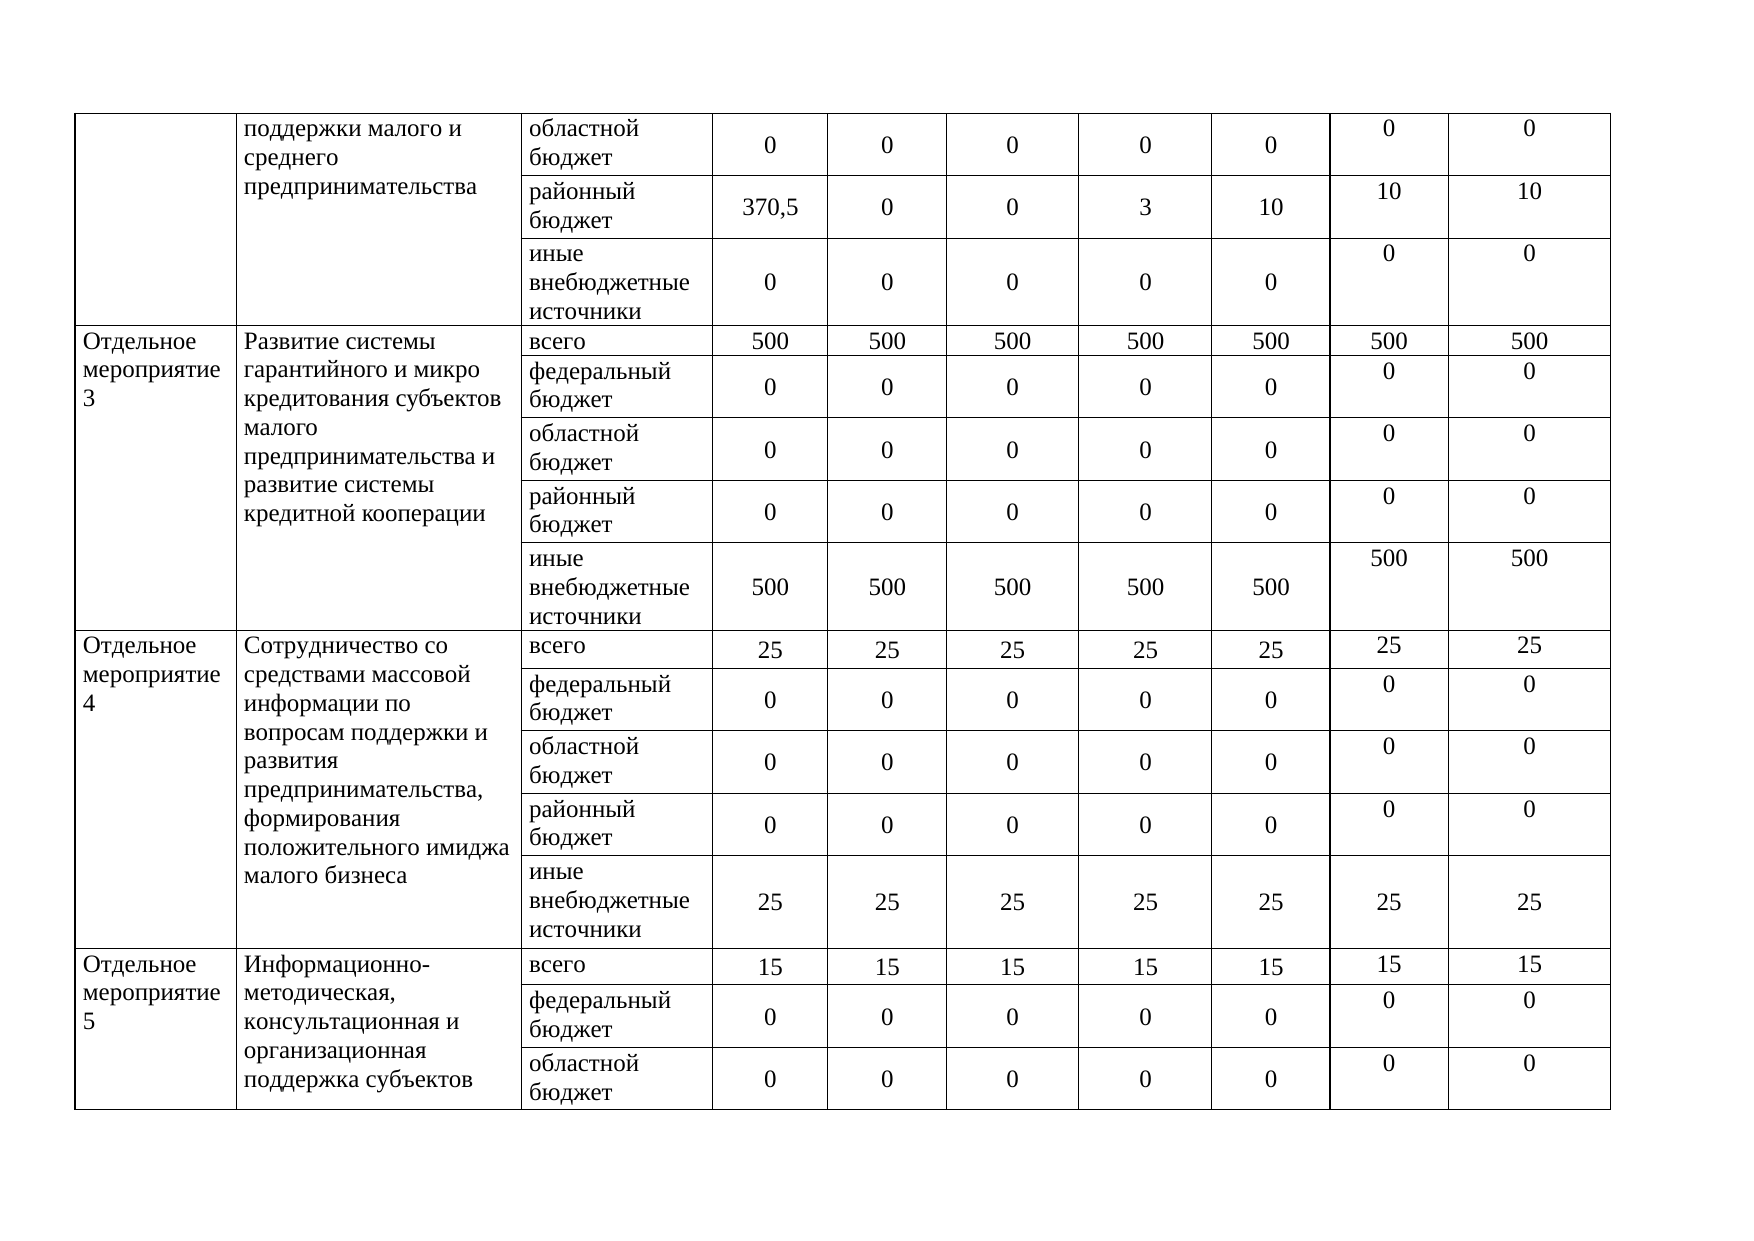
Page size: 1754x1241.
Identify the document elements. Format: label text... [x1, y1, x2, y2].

table_cell 25 [713, 631, 827, 668]
table_cell Отдельное мероприятие 5 [76, 949, 236, 1109]
table_cell федеральный бюджет [522, 985, 712, 1047]
table_cell 0 [1212, 418, 1329, 480]
table_cell 0 [1449, 731, 1610, 793]
table_cell 0 [1212, 985, 1329, 1047]
table_cell 25 [1212, 631, 1329, 668]
table_cell 0 [713, 794, 827, 855]
table_cell 0 [947, 794, 1078, 855]
table_cell 10 [1449, 176, 1610, 237]
table_cell 0 [947, 239, 1078, 325]
table_cell 0 [1449, 794, 1610, 855]
table_cell 3 [1079, 176, 1211, 237]
table_cell районный бюджет [522, 794, 712, 855]
table_cell 0 [1079, 1048, 1211, 1109]
table_cell 0 [713, 239, 827, 325]
table_cell 0 [713, 669, 827, 730]
table_cell 0 [947, 669, 1078, 730]
table_cell 0 [713, 731, 827, 793]
table_cell 500 [828, 543, 946, 629]
table_cell 0 [1331, 731, 1448, 793]
table_cell 0 [947, 356, 1078, 417]
table_cell 0 [1079, 669, 1211, 730]
table_cell 0 [1079, 239, 1211, 325]
table_cell 25 [947, 856, 1078, 948]
table_cell 0 [1449, 356, 1610, 417]
table_cell 0 [1331, 669, 1448, 730]
table_cell 0 [828, 1048, 946, 1109]
table_cell 0 [1331, 114, 1448, 175]
table_cell районный бюджет [522, 176, 712, 237]
table_cell 500 [1212, 326, 1329, 355]
table_cell 0 [1212, 114, 1329, 175]
table_cell 500 [947, 326, 1078, 355]
table_cell всего [522, 631, 712, 668]
table_cell 15 [1449, 949, 1610, 984]
table_cell областной бюджет [522, 1048, 712, 1109]
table_cell 0 [1212, 731, 1329, 793]
table_cell 15 [1331, 949, 1448, 984]
table_cell 0 [1449, 1048, 1610, 1109]
table_cell 500 [1079, 543, 1211, 629]
table_cell 0 [713, 114, 827, 175]
table_cell 0 [713, 985, 827, 1047]
table_cell 370,5 [713, 176, 827, 237]
table_cell иные внебюджетные источники [522, 543, 712, 629]
table_cell 0 [1331, 239, 1448, 325]
table_cell областной бюджет [522, 114, 712, 175]
table_cell 0 [713, 1048, 827, 1109]
table_cell 0 [1212, 239, 1329, 325]
table_cell 25 [1079, 631, 1211, 668]
table_cell 0 [828, 356, 946, 417]
table_cell 0 [1331, 418, 1448, 480]
table_cell всего [522, 326, 712, 355]
table_cell 15 [947, 949, 1078, 984]
table_cell 0 [1079, 985, 1211, 1047]
table_cell 0 [1079, 794, 1211, 855]
table_cell 0 [1212, 356, 1329, 417]
table_cell 0 [828, 985, 946, 1047]
table_cell иные внебюджетные источники [522, 856, 712, 948]
table_cell 500 [713, 543, 827, 629]
table_cell 0 [1331, 1048, 1448, 1109]
table_cell 25 [1449, 631, 1610, 668]
table_cell 500 [947, 543, 1078, 629]
table_cell 0 [1449, 114, 1610, 175]
table_cell 0 [828, 481, 946, 542]
table_cell 15 [828, 949, 946, 984]
table_cell 0 [1079, 356, 1211, 417]
table_cell 0 [1449, 669, 1610, 730]
table_cell 25 [1079, 856, 1211, 948]
table_cell всего [522, 949, 712, 984]
table_cell 500 [1449, 543, 1610, 629]
table_cell 0 [1331, 481, 1448, 542]
table_cell 500 [828, 326, 946, 355]
table_cell 0 [947, 114, 1078, 175]
table_cell Развитие системы гарантийного и микро кредитования субъектов малого предпринимательства и развитие системы кредитной кооперации [237, 326, 521, 629]
table_cell 500 [1331, 543, 1448, 629]
table_cell федеральный бюджет [522, 669, 712, 730]
table_cell 25 [947, 631, 1078, 668]
table_cell 0 [1212, 669, 1329, 730]
table_cell 0 [828, 731, 946, 793]
table_cell 25 [1331, 856, 1448, 948]
table_cell 25 [1331, 631, 1448, 668]
table_cell 0 [1331, 794, 1448, 855]
table_cell 0 [947, 176, 1078, 237]
table_cell 25 [828, 856, 946, 948]
table_cell 0 [1079, 114, 1211, 175]
table_cell 500 [713, 326, 827, 355]
table_cell 25 [1449, 856, 1610, 948]
table_cell 0 [1212, 1048, 1329, 1109]
table_cell 0 [947, 985, 1078, 1047]
table_cell 0 [1079, 418, 1211, 480]
table_cell 500 [1449, 326, 1610, 355]
table_cell 0 [1449, 481, 1610, 542]
table_cell 25 [713, 856, 827, 948]
table_cell 0 [1079, 481, 1211, 542]
table_cell 500 [1079, 326, 1211, 355]
table_cell Отдельное мероприятие 4 [76, 631, 236, 948]
table_cell 0 [1449, 985, 1610, 1047]
table_cell 500 [1212, 543, 1329, 629]
table_cell областной бюджет [522, 418, 712, 480]
table_cell 0 [828, 669, 946, 730]
table_cell 0 [947, 1048, 1078, 1109]
table_cell Отдельное мероприятие 3 [76, 326, 236, 629]
table_cell 0 [1449, 239, 1610, 325]
table_cell федеральный бюджет [522, 356, 712, 417]
table_cell 10 [1212, 176, 1329, 237]
table_cell 0 [1212, 794, 1329, 855]
table_cell районный бюджет [522, 481, 712, 542]
table_cell 25 [828, 631, 946, 668]
table_cell Информационно-методическая, консультационная и организационная поддержка субъектов малого и среднего предпринимательства [237, 949, 521, 1109]
table_cell 0 [1449, 418, 1610, 480]
table_cell 0 [828, 794, 946, 855]
table_cell 0 [713, 418, 827, 480]
table_cell 15 [1079, 949, 1211, 984]
table_cell 0 [828, 239, 946, 325]
table_cell 0 [947, 731, 1078, 793]
table_cell Сотрудничество со средствами массовой информации по вопросам поддержки и развития предпринимательства, формирования положительного имиджа малого бизнеса [237, 631, 521, 948]
table_cell 0 [947, 418, 1078, 480]
table_cell 500 [1331, 326, 1448, 355]
table_cell областной бюджет [522, 731, 712, 793]
table_cell 10 [1331, 176, 1448, 237]
table_cell 0 [828, 176, 946, 237]
table_cell 0 [1331, 356, 1448, 417]
table_cell 0 [828, 114, 946, 175]
table_cell 0 [713, 356, 827, 417]
table_cell 0 [713, 481, 827, 542]
table_cell 0 [1212, 481, 1329, 542]
table_cell 15 [1212, 949, 1329, 984]
table_cell 15 [713, 949, 827, 984]
table_cell 25 [1212, 856, 1329, 948]
table_cell 0 [947, 481, 1078, 542]
table_cell иные внебюджетные источники [522, 239, 712, 325]
table_cell 0 [1079, 731, 1211, 793]
table_cell 0 [1331, 985, 1448, 1047]
table_cell 0 [828, 418, 946, 480]
